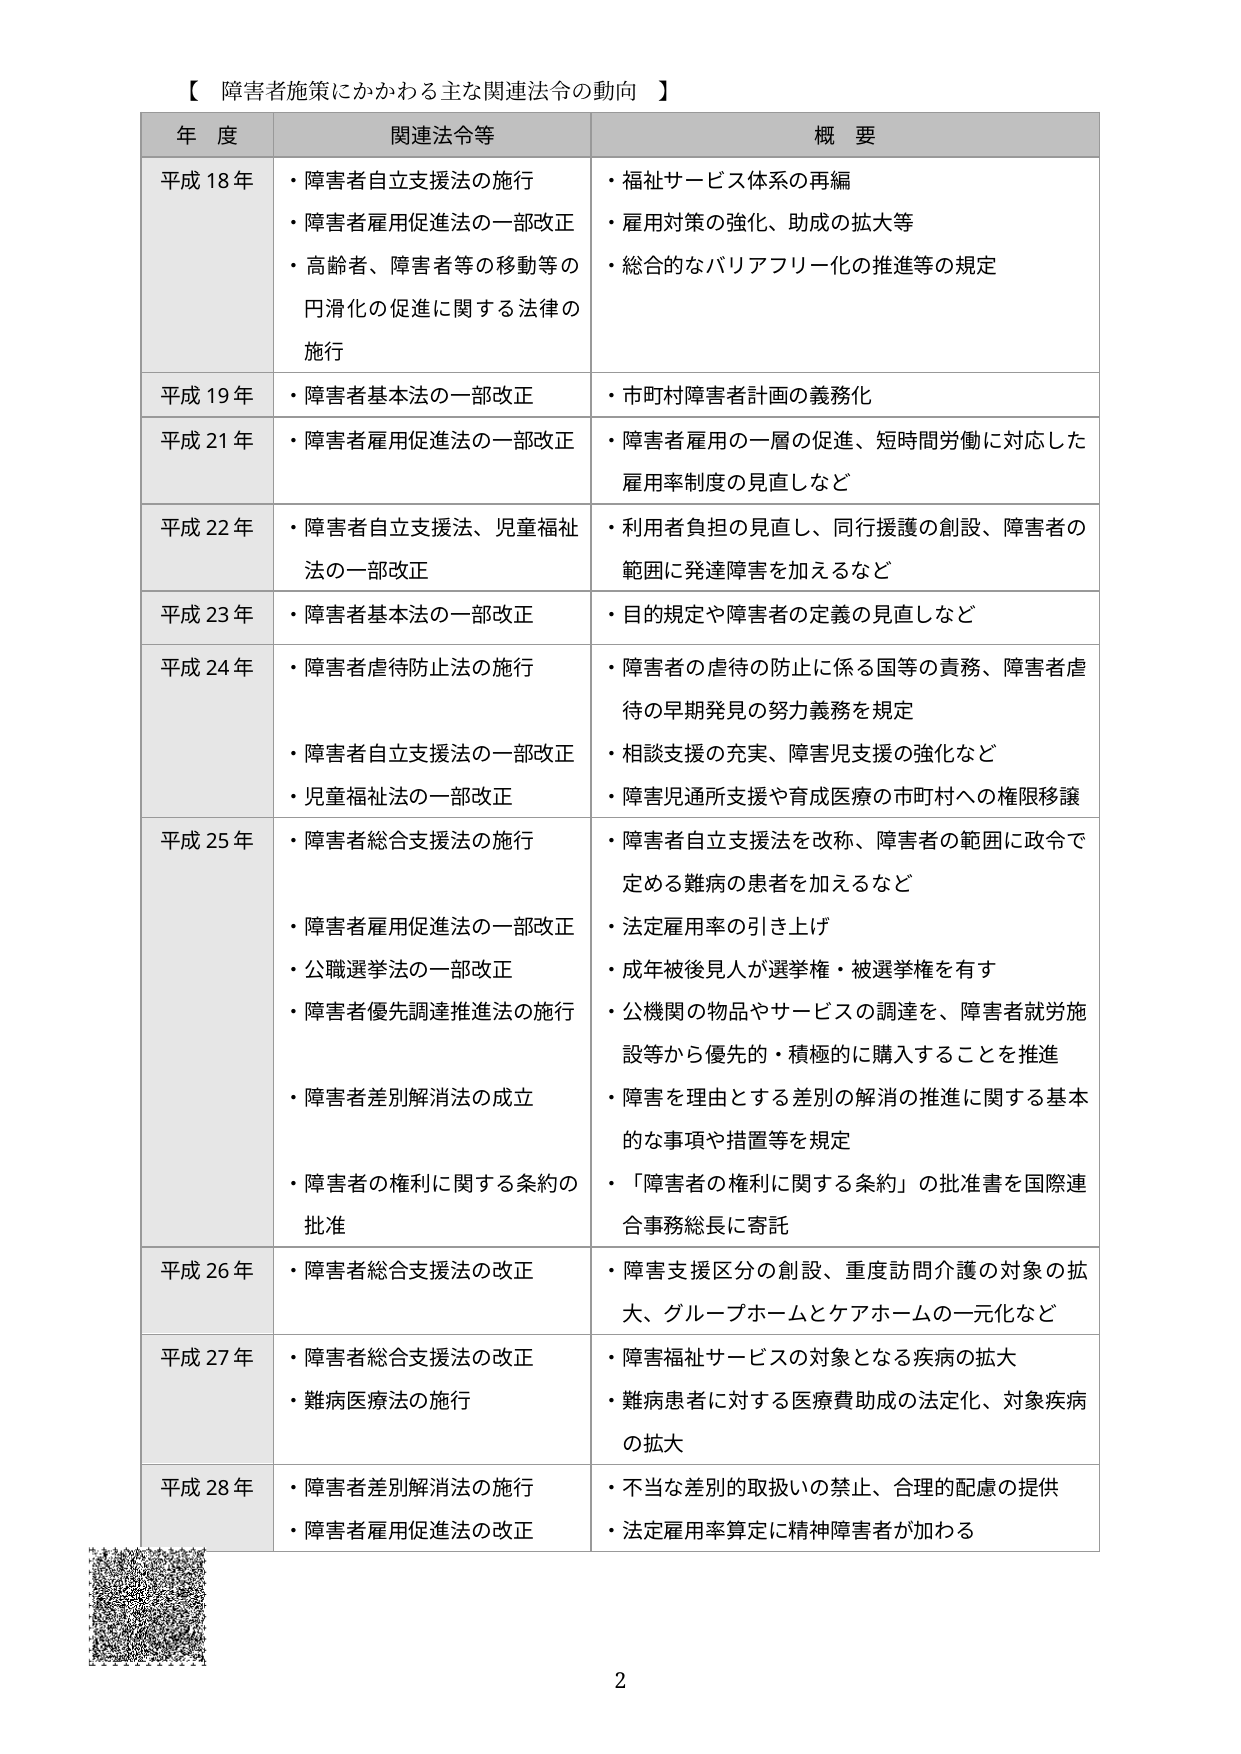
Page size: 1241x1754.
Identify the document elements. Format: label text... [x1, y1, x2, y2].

table_cell 平成25年 [142, 818, 273, 1246]
table_cell ・障害者の虐待の防止に係る国等の責務、障害者虐待の早期発見の努力義務を規定 ・相談支援の充実、障害児支援の強化など ・障害児通所支援や育成医療の市町村への権限移譲 [592, 645, 1099, 817]
table_cell ・障害者自立支援法の施行 ・障害者雇用促進法の一部改正 ・高齢者、障害者等の移動等の円滑化の促進に関する法律の施行 [274, 158, 590, 372]
table_cell 平成19年 [142, 373, 273, 416]
table_cell 平成28年 [142, 1465, 273, 1551]
table_cell ・障害者雇用の一層の促進、短時間労働に対応した雇用率制度の見直しなど [592, 418, 1099, 503]
table_cell ・障害支援区分の創設、重度訪問介護の対象の拡大、グループホームとケアホームの一元化など [592, 1248, 1099, 1333]
table_cell 平成21年 [142, 418, 273, 503]
table_cell ・障害者総合支援法の改正 ・難病医療法の施行 [274, 1335, 590, 1463]
table_cell ・障害者自立支援法、児童福祉法の一部改正 [274, 505, 590, 590]
table_cell ・障害者基本法の一部改正 [274, 592, 590, 644]
table_cell 平成24年 [142, 645, 273, 817]
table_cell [592, 1465, 1099, 1551]
table_cell 平成22年 [142, 505, 273, 590]
table_header 年 度 [142, 113, 273, 156]
table_cell ・障害者雇用促進法の一部改正 [274, 418, 590, 503]
table_cell ・利用者負担の見直し、同行援護の創設、障害者の範囲に発達障害を加えるなど [592, 505, 1099, 590]
table_cell 平成26年 [142, 1248, 273, 1333]
table_header 関連法令等 [274, 113, 590, 156]
table_cell ・障害者総合支援法の改正 [274, 1248, 590, 1333]
table_cell 平成23年 [142, 592, 273, 644]
table_cell ・障害者総合支援法の施行 ・障害者雇用促進法の一部改正 ・公職選挙法の一部改正 ・障害者優先調達推進法の施行 ・障害者差別解消法の成立 ・障害者の権利に関する条約の批准 [274, 818, 590, 1246]
table_cell ・福祉サービス体系の再編 ・雇用対策の強化、助成の拡大等 ・総合的なバリアフリー化の推進等の規定 [592, 158, 1099, 372]
text 【 障害者施策にかかわる主な関連法令の動向 】 [177, 69, 1063, 112]
table_cell ・障害福祉サービスの対象となる疾病の拡大 ・難病患者に対する医療費助成の法定化、対象疾病の拡大 [592, 1335, 1099, 1463]
table_cell 平成27年 [142, 1335, 273, 1463]
table_cell ・目的規定や障害者の定義の見直しなど [592, 592, 1099, 644]
table_cell 平成18年 [142, 158, 273, 372]
table_cell ・障害者基本法の一部改正 [274, 373, 590, 416]
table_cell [274, 1465, 590, 1551]
table_cell ・障害者虐待防止法の施行 ・障害者自立支援法の一部改正 ・児童福祉法の一部改正 [274, 645, 590, 817]
table_cell ・障害者自立支援法を改称、障害者の範囲に政令で定める難病の患者を加えるなど ・法定雇用率の引き上げ ・成年被後見人が選挙権・被選挙権を有す ・公機関の物品やサービスの調達を、障害者就労施設等から優先的・積極的に購入することを推進 ・障害を理由とする差別の解消の推進に関する基本的な事項や措置等を規定 ・「障害者の権利に関する条約」の批准書を国際連合事務総長に寄託 [592, 818, 1099, 1246]
table_cell ・市町村障害者計画の義務化 [592, 373, 1099, 416]
picture [88, 1547, 207, 1666]
table_header 概 要 [592, 113, 1099, 156]
